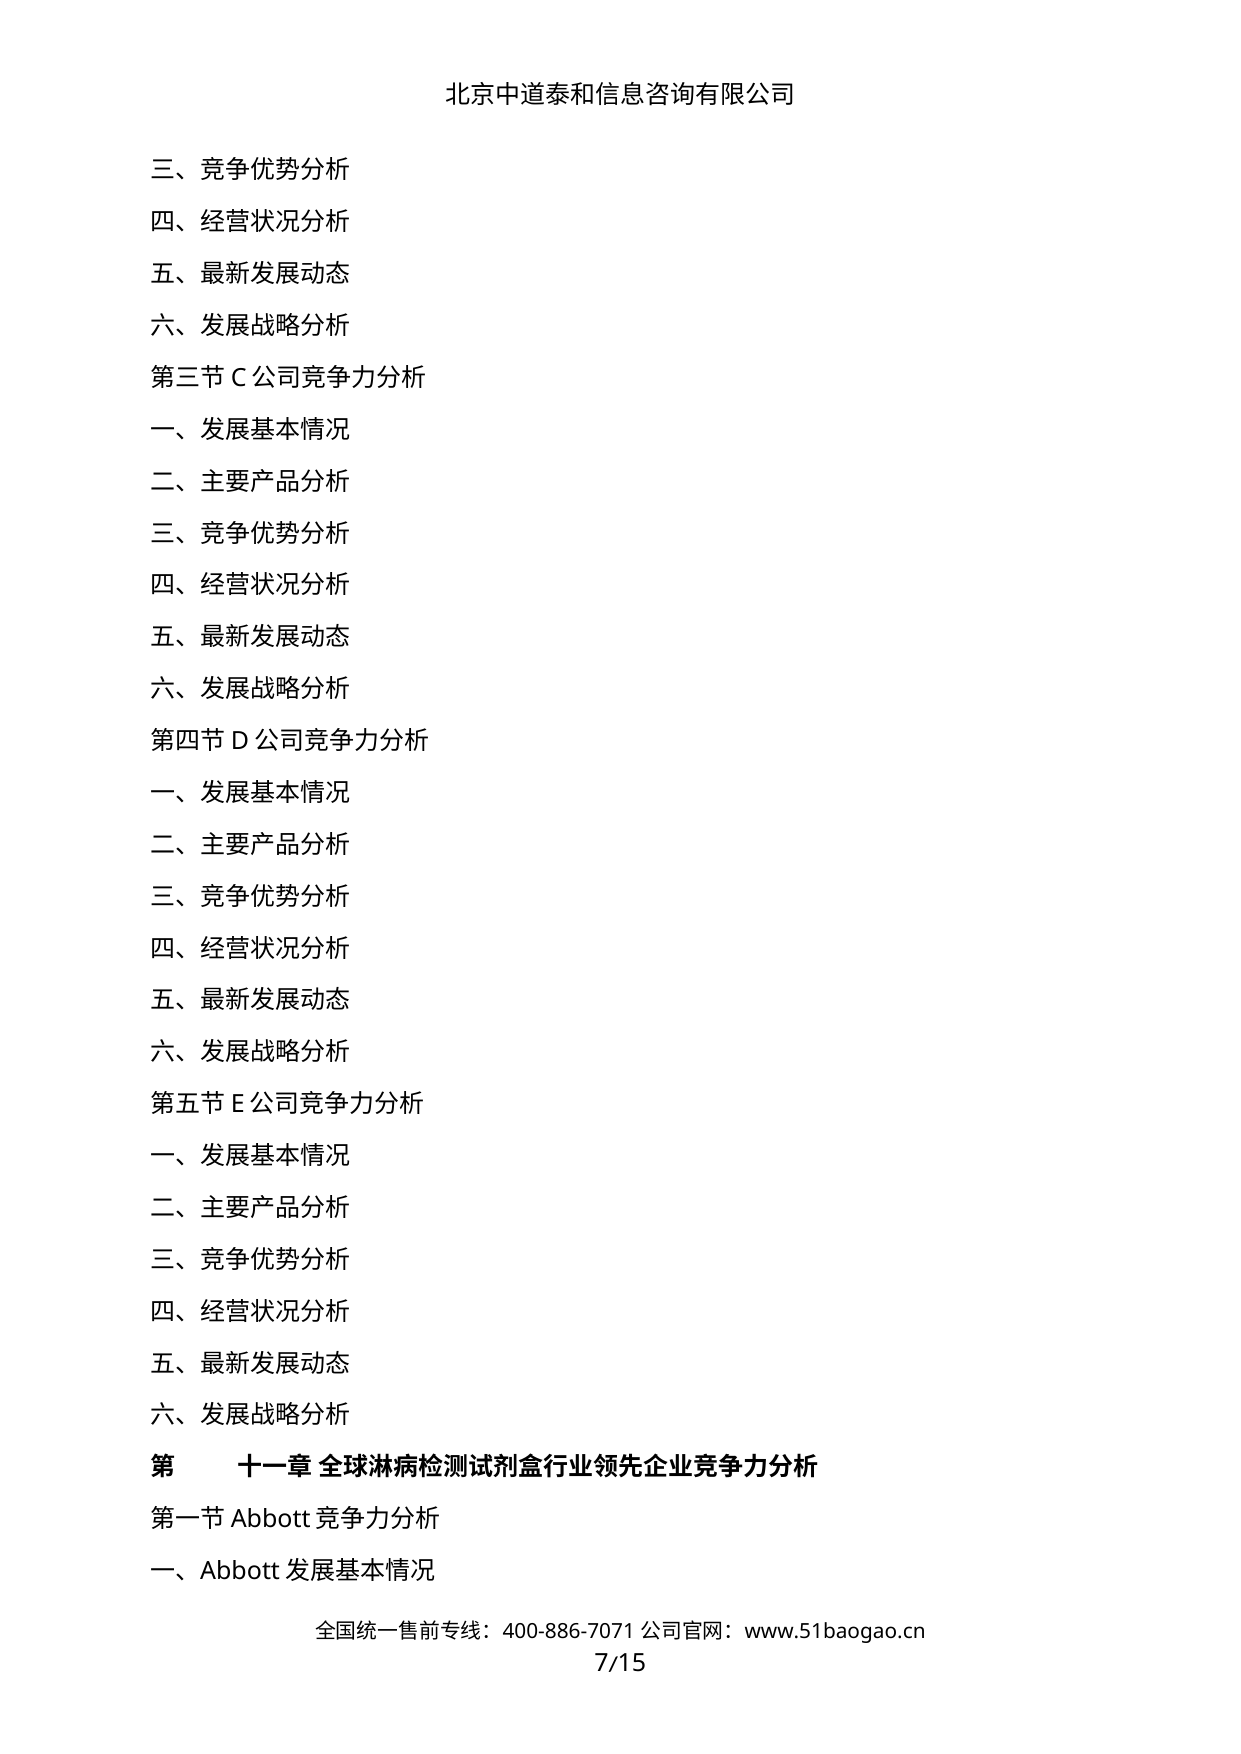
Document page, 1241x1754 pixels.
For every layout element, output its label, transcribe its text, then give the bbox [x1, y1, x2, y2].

text 五、最新发展动态 [150, 980, 1090, 1016]
text 五、最新发展动态 [150, 1343, 1090, 1379]
text 四、经营状况分析 [150, 1291, 1090, 1327]
text 一、发展基本情况 [150, 1136, 1090, 1172]
text 六、发展战略分析 [150, 306, 1090, 342]
text 三、竞争优势分析 [150, 876, 1090, 912]
text 第五节 E公司竞争力分析 [150, 1084, 1090, 1120]
text 二、主要产品分析 [150, 461, 1090, 497]
text 六、发展战略分析 [150, 1395, 1090, 1431]
text 四、经营状况分析 [150, 202, 1090, 238]
text 第三节 C公司竞争力分析 [150, 357, 1090, 394]
text 三、竞争优势分析 [150, 150, 1090, 186]
text 一、Abbott发展基本情况 [150, 1551, 1090, 1587]
text 一、发展基本情况 [150, 409, 1090, 446]
text 第 十一章 全球淋病检测试剂盒行业领先企业竞争力分析 [150, 1447, 1090, 1483]
text 二、主要产品分析 [150, 824, 1090, 861]
text 四、经营状况分析 [150, 928, 1090, 964]
text 六、发展战略分析 [150, 1032, 1090, 1068]
text 四、经营状况分析 [150, 565, 1090, 601]
text 六、发展战略分析 [150, 669, 1090, 705]
text 五、最新发展动态 [150, 254, 1090, 290]
text 第四节 D公司竞争力分析 [150, 721, 1090, 757]
text 二、主要产品分析 [150, 1187, 1090, 1224]
text 三、竞争优势分析 [150, 1239, 1090, 1276]
text 五、最新发展动态 [150, 617, 1090, 653]
text 第一节 Abbott竞争力分析 [150, 1499, 1090, 1535]
text 一、发展基本情况 [150, 772, 1090, 809]
text 三、竞争优势分析 [150, 513, 1090, 549]
